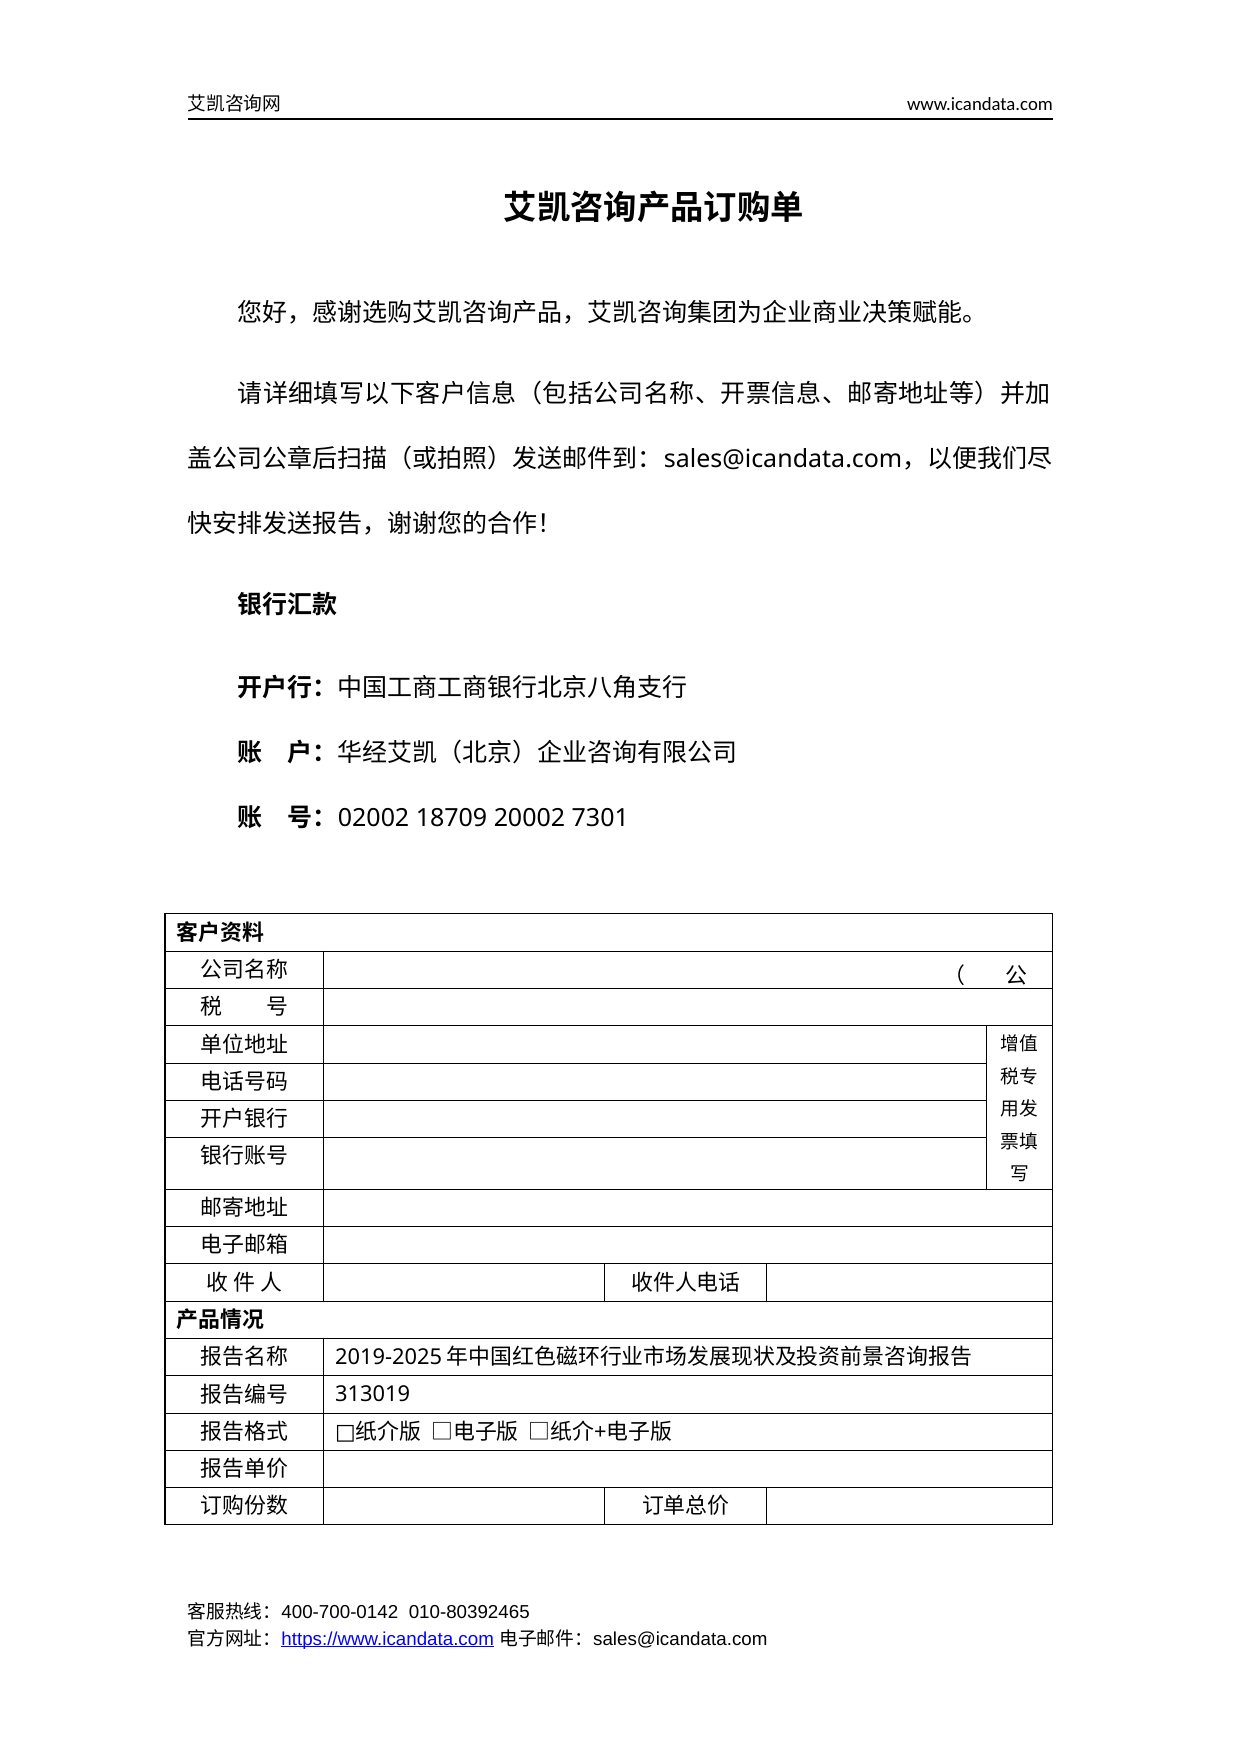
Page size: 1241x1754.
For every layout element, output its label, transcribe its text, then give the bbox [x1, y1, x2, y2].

text 您好，感谢选购艾凯咨询产品，艾凯咨询集团为企业商业决策赋能。 [187, 278, 1053, 343]
table_cell 订购份数 [166, 1488, 323, 1524]
table_cell □纸介版 □电子版 □纸介+电子版 [324, 1414, 1052, 1450]
table_cell 报告编号 [166, 1376, 323, 1412]
table_cell [767, 1488, 1052, 1524]
text 艾凯咨询产品订购单 [187, 172, 1053, 237]
table_header 客户资料 [166, 914, 1052, 951]
table_cell [324, 1488, 604, 1524]
table_cell [324, 952, 1052, 988]
table_cell [324, 1026, 986, 1062]
table_cell [324, 1190, 1052, 1226]
table_cell 2019-2025年中国红色磁环行业市场发展现状及投资前景咨询报告 [324, 1339, 1052, 1375]
table_cell 报告单价 [166, 1451, 323, 1487]
text 请详细填写以下客户信息（包括公司名称、开票信息、邮寄地址等）并加盖公司公章后扫描（或拍照）发送邮件到：sales@icandata.com，以便我们尽快安排发送报告，谢谢您的合作！ [187, 359, 1053, 554]
table_cell 邮寄地址 [166, 1190, 323, 1226]
text 账 号：02002 18709 20002 7301 [187, 783, 1053, 848]
table_cell 银行账号 [166, 1138, 323, 1189]
table_cell [324, 1101, 986, 1137]
table_cell 产品情况 [166, 1302, 1052, 1338]
table_cell 313019 [324, 1376, 1052, 1412]
table_cell 公司名称 [166, 952, 323, 988]
table_cell [324, 1138, 986, 1189]
text 账 户：华经艾凯（北京）企业咨询有限公司 [187, 718, 1053, 783]
table_cell [767, 1264, 1052, 1301]
table_cell [324, 1227, 1052, 1263]
table_cell 收 件 人 [166, 1264, 323, 1301]
table_cell [324, 1064, 986, 1100]
table_cell 收件人电话 [605, 1264, 766, 1301]
table_cell 单位地址 [166, 1026, 323, 1062]
table_cell 报告格式 [166, 1414, 323, 1450]
table_cell 税 号 [166, 989, 323, 1025]
table_cell 电子邮箱 [166, 1227, 323, 1263]
table_cell 报告名称 [166, 1339, 323, 1375]
table_cell [324, 989, 1052, 1025]
text 银行汇款 [187, 570, 1053, 635]
table_cell 开户银行 [166, 1101, 323, 1137]
table_cell 电话号码 [166, 1064, 323, 1100]
text 开户行：中国工商工商银行北京八角支行 [187, 653, 1053, 718]
table_cell 订单总价 [605, 1488, 766, 1524]
table_cell 增值税专用发票填写 [987, 1026, 1052, 1189]
table_cell [324, 1451, 1052, 1487]
table_cell [324, 1264, 604, 1301]
